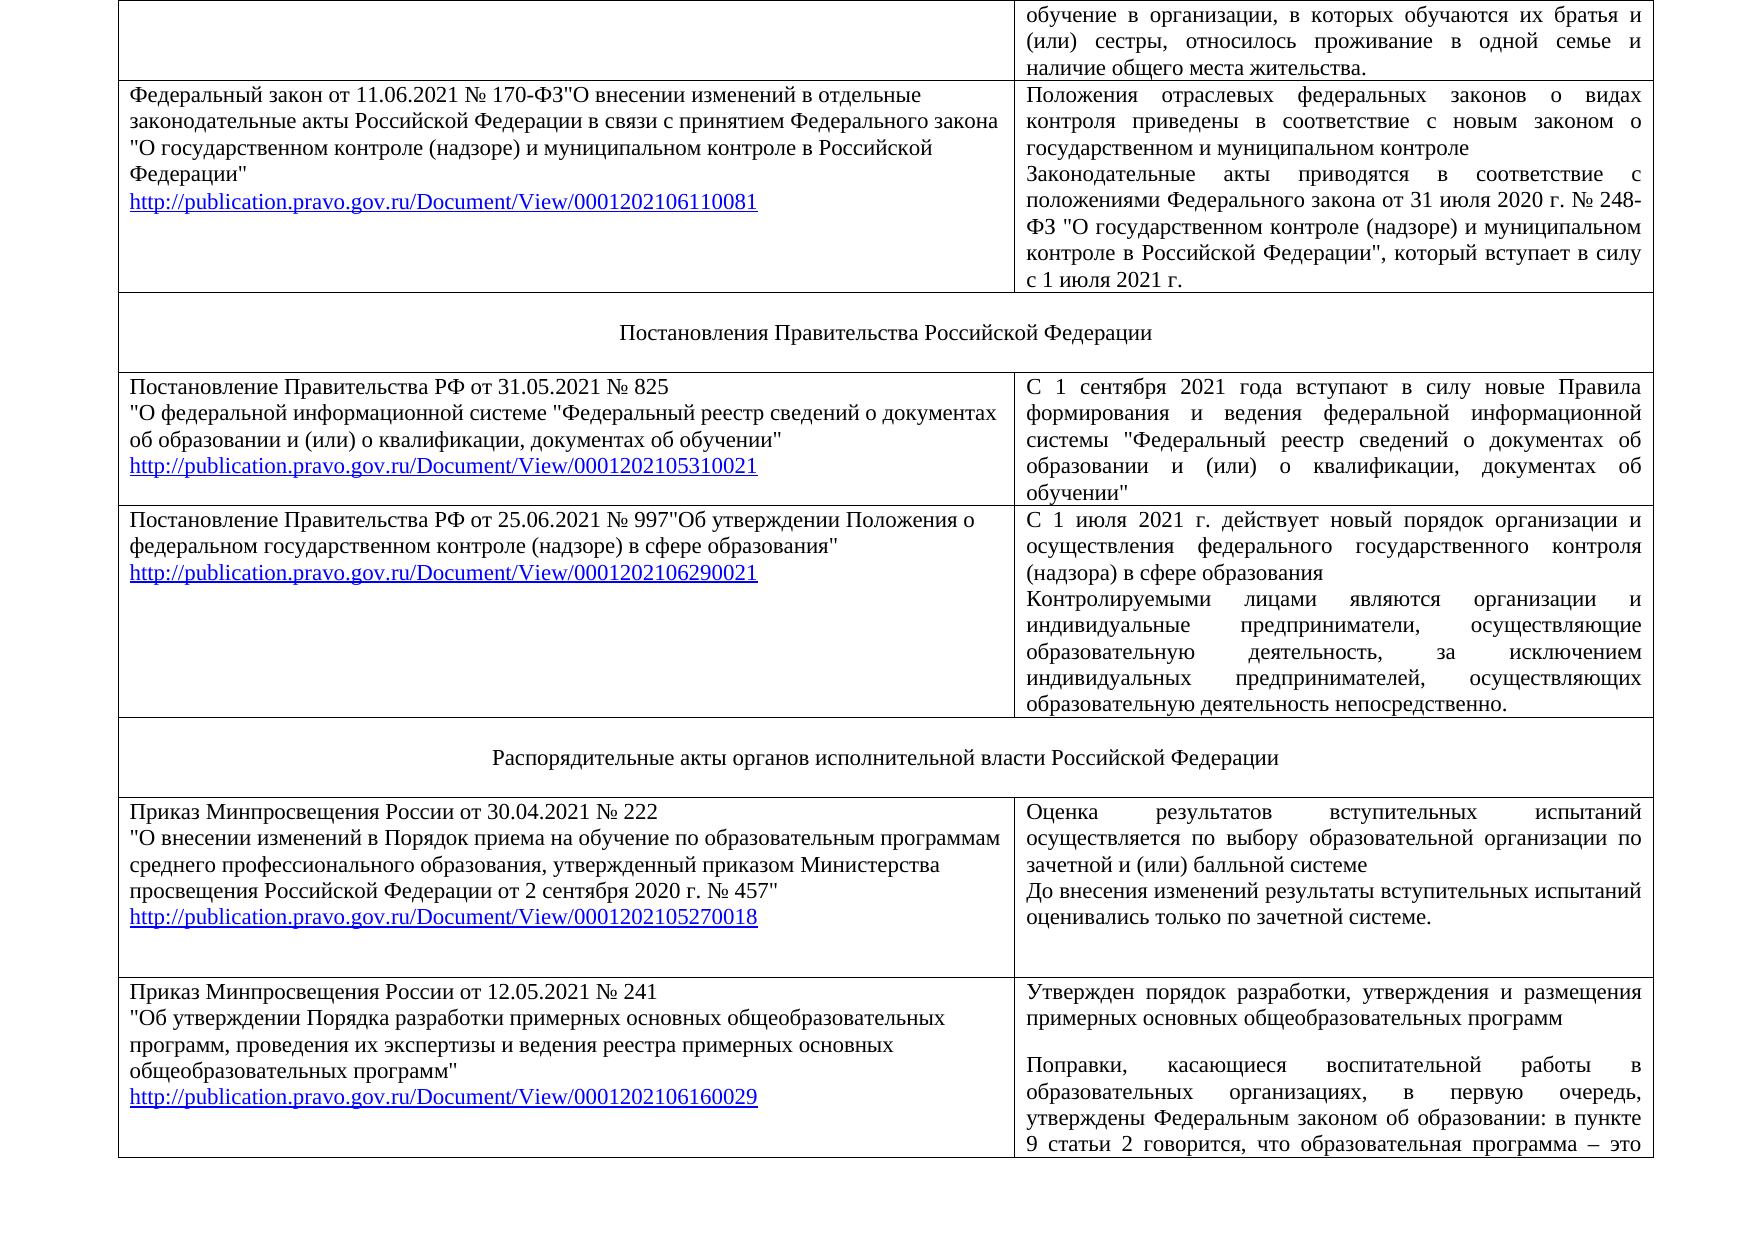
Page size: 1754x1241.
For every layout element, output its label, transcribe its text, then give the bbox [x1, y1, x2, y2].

table_cell Положения отраслевых федеральных законов о видах контроля приведены в соответствие с новым законом о государственном и муниципальном контроле Законодательные акты приводятся в соответствие с положениями Федерального закона от 31 июля 2020 г. № 248-ФЗ "О государственном контроле (надзоре) и муниципальном контроле в Российской Федерации", который вступает в силу с 1 июля 2021 г. [1015, 81, 1653, 292]
table_cell Распорядительные акты органов исполнительной власти Российской Федерации [119, 718, 1653, 797]
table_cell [1015, 1, 1653, 80]
table_cell Постановления Правительства Российской Федерации [119, 293, 1653, 372]
table_cell Оценка результатов вступительных испытаний осуществляется по выбору образовательной организации по зачетной и (или) балльной системе До внесения изменений результаты вступительных испытаний оценивались только по зачетной системе. [1015, 798, 1653, 977]
table_cell Постановление Правительства РФ от 31.05.2021 № 825 "О федеральной информационной системе "Федеральный реестр сведений о документах об образовании и (или) о квалификации, документах об обучении" http://publication.pravo.gov.ru/Document/View/0001202105310021 [119, 373, 1014, 505]
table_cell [119, 1, 1014, 80]
table_cell Федеральный закон от 11.06.2021 № 170-ФЗ"О внесении изменений в отдельные законодательные акты Российской Федерации в связи с принятием Федерального закона "О государственном контроле (надзоре) и муниципальном контроле в Российской Федерации" http://publication.pravo.gov.ru/Document/View/0001202106110081 [119, 81, 1014, 292]
table_cell Постановление Правительства РФ от 25.06.2021 № 997"Об утверждении Положения о федеральном государственном контроле (надзоре) в сфере образования" http://publication.pravo.gov.ru/Document/View/0001202106290021 [119, 506, 1014, 717]
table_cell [119, 978, 1014, 1157]
table_cell Приказ Минпросвещения России от 30.04.2021 № 222 "О внесении изменений в Порядок приема на обучение по образовательным программам среднего профессионального образования, утвержденный приказом Министерства просвещения Российской Федерации от 2 сентября 2020 г. № 457" http://publication.pravo.gov.ru/Document/View/0001202105270018 [119, 798, 1014, 977]
table_cell С 1 июля 2021 г. действует новый порядок организации и осуществления федерального государственного контроля (надзора) в сфере образования Контролируемыми лицами являются организации и индивидуальные предприниматели, осуществляющие образовательную деятельность, за исключением индивидуальных предпринимателей, осуществляющих образовательную деятельность непосредственно. [1015, 506, 1653, 717]
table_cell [1015, 978, 1653, 1157]
table_cell С 1 сентября 2021 года вступают в силу новые Правила формирования и ведения федеральной информационной системы "Федеральный реестр сведений о документах об образовании и (или) о квалификации, документах об обучении" [1015, 373, 1653, 505]
